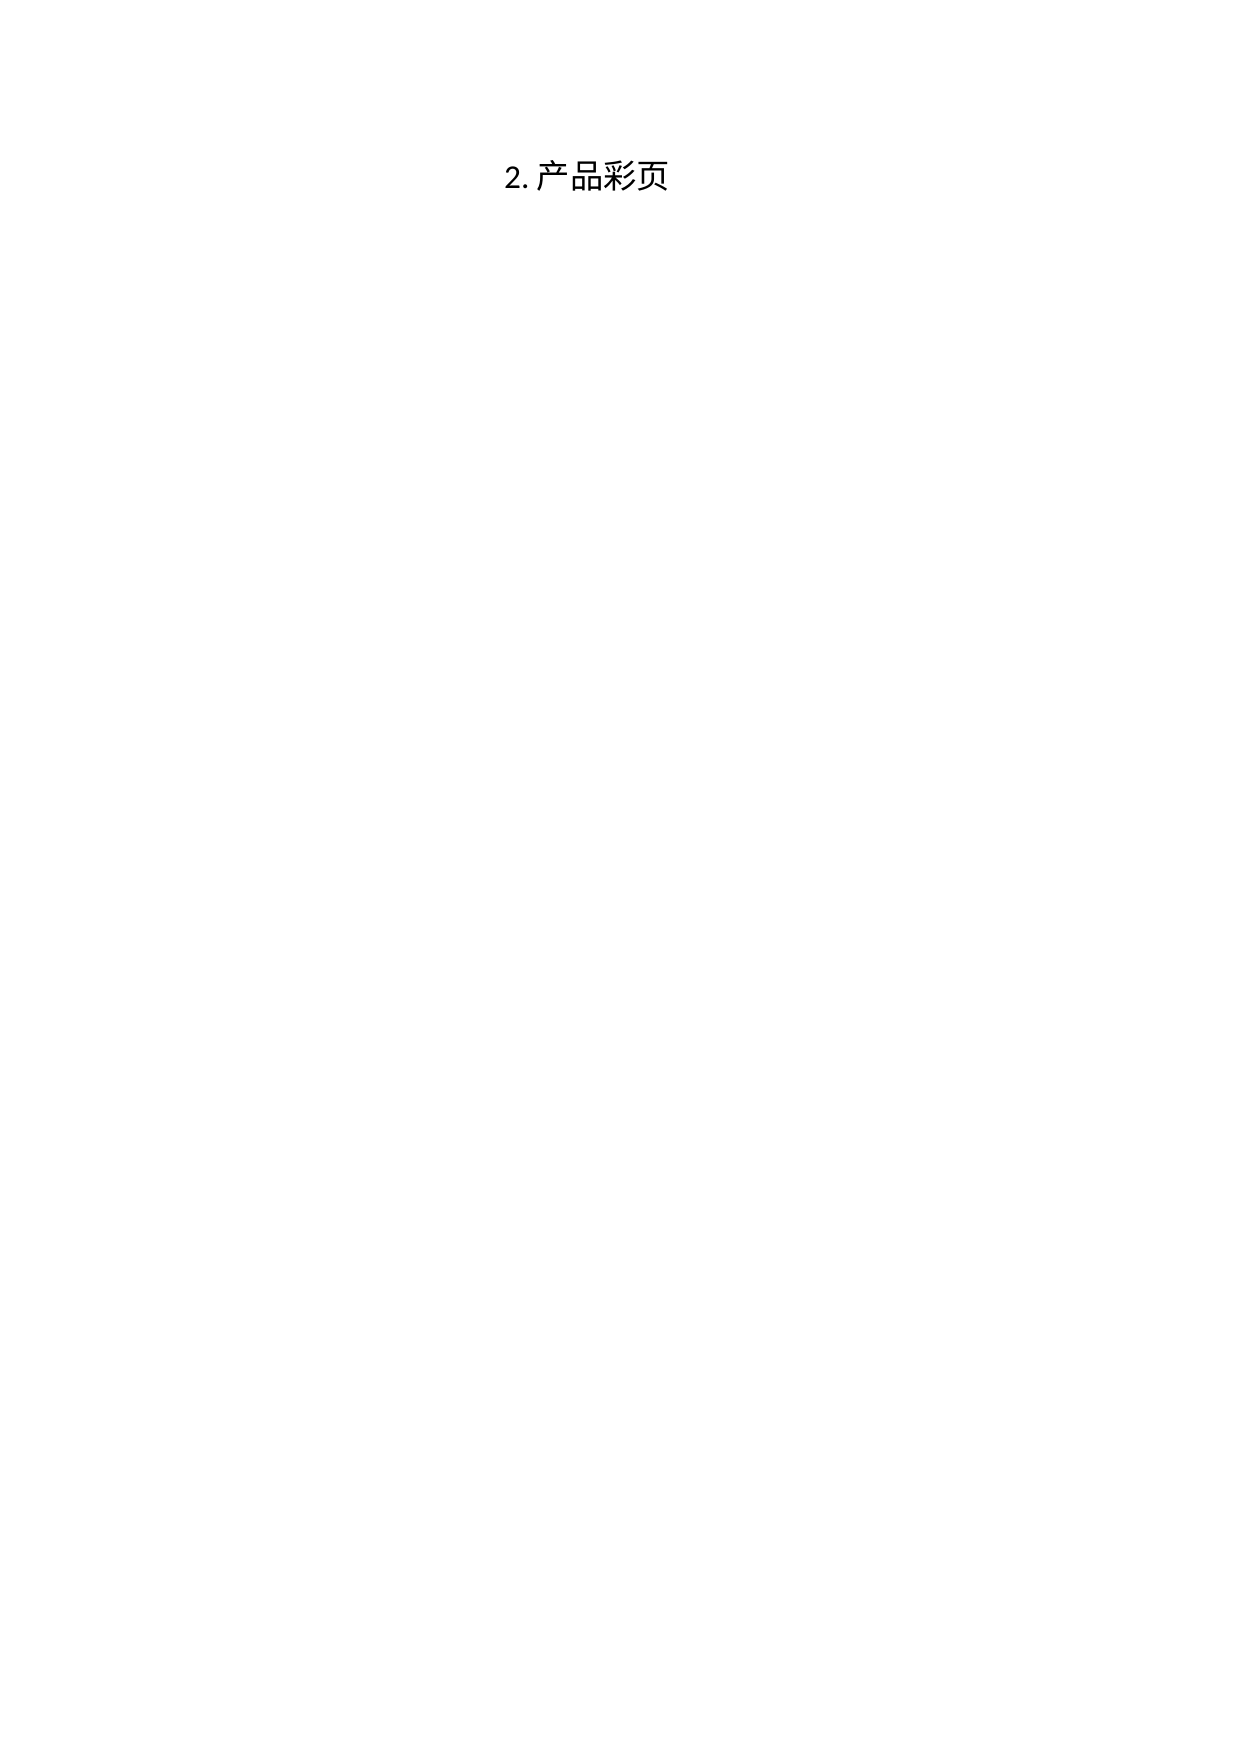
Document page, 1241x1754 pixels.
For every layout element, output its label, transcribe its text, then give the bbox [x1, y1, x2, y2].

text 2. 产品彩页 [187, 150, 1053, 198]
